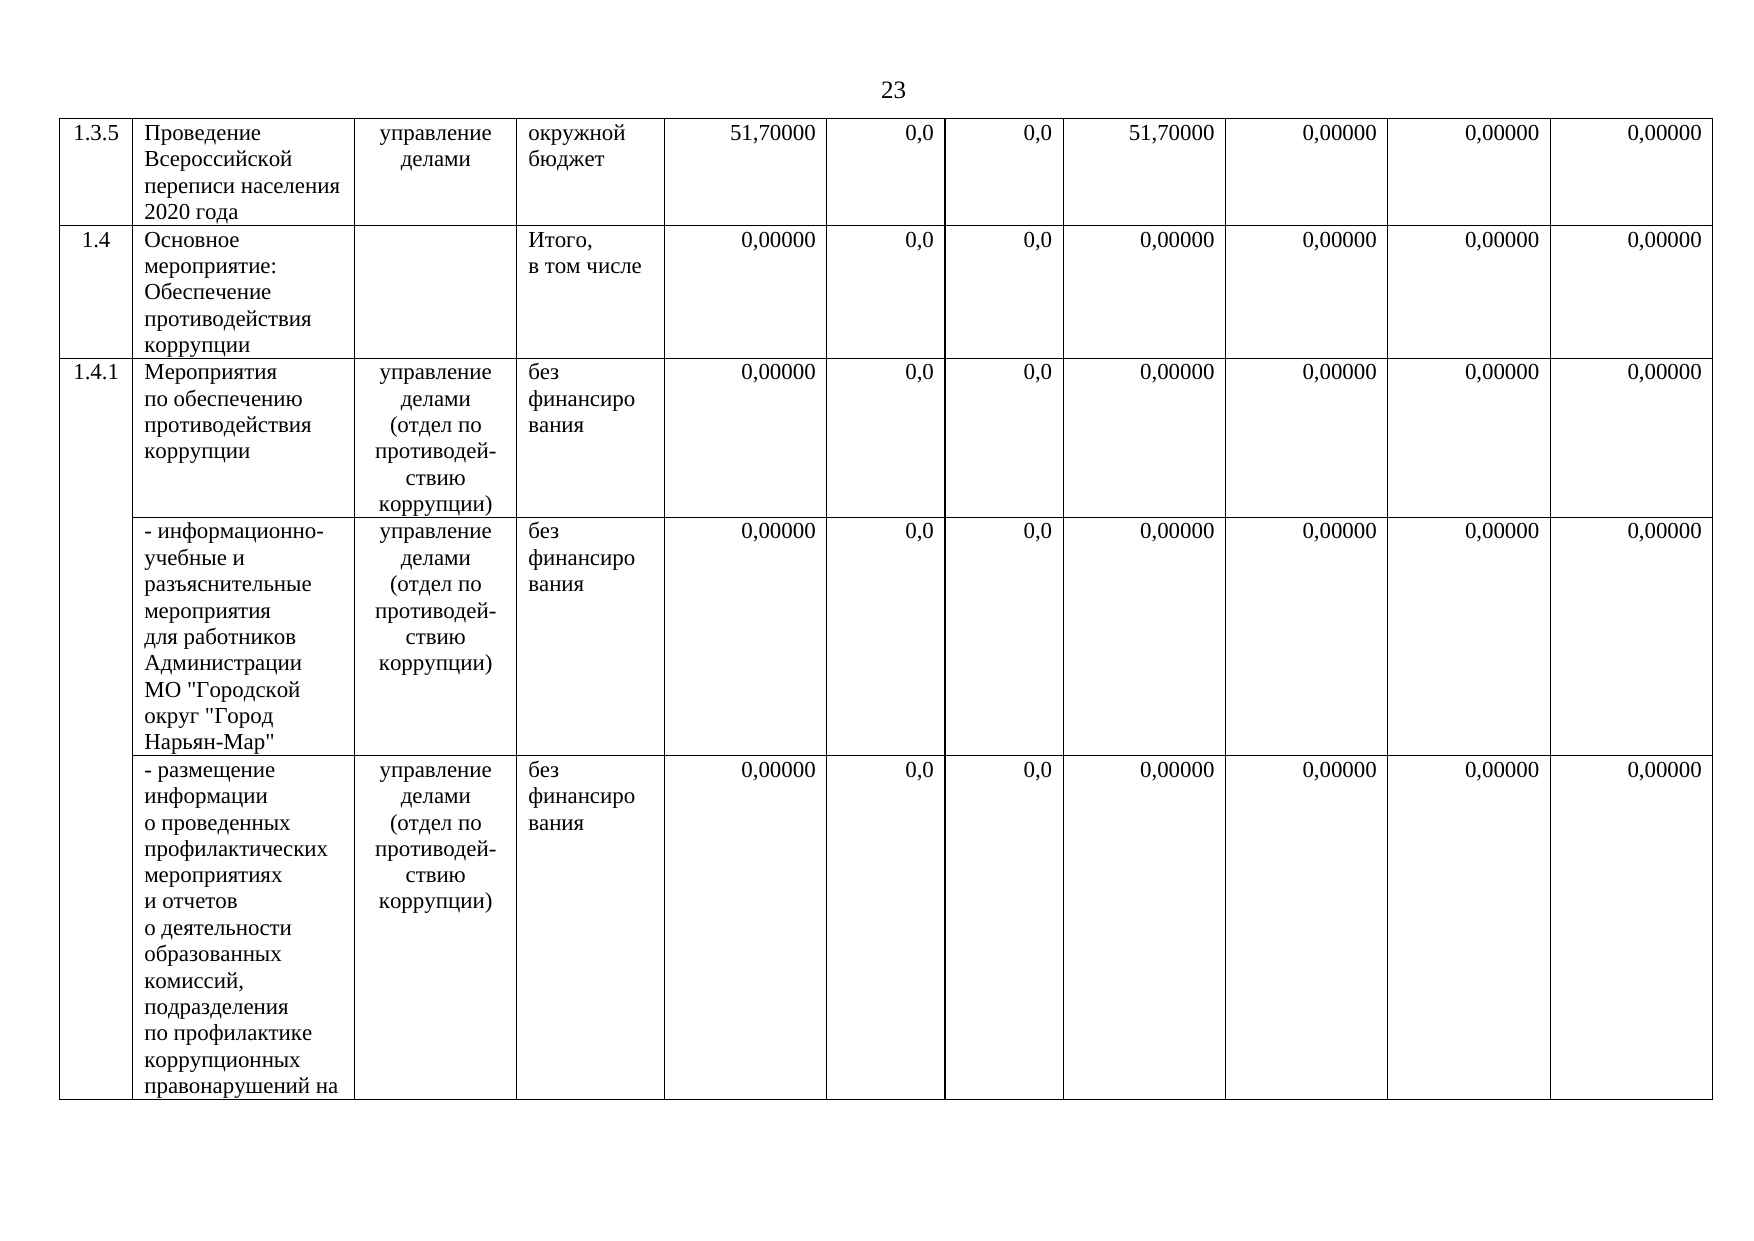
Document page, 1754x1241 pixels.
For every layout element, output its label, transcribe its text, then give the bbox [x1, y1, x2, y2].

table_cell - информационно-учебные и разъяснительные мероприятия для работников Администрации МО "Городской округ "Город Нарьян-Мар" [133, 518, 354, 755]
table_cell 0,0 [827, 119, 944, 224]
table_cell 0,0 [827, 756, 944, 1098]
table_cell 0,00000 [1064, 359, 1225, 517]
table_cell 0,00000 [665, 756, 826, 1098]
table_cell 0,00000 [1388, 226, 1550, 357]
table_cell 1.4 [60, 226, 132, 357]
table_cell 0,00000 [1226, 359, 1387, 517]
table_cell 0,00000 [1226, 756, 1387, 1098]
table_cell 51,70000 [665, 119, 826, 224]
table_cell 0,0 [946, 359, 1063, 517]
table_cell 0,00000 [1388, 518, 1550, 755]
table_cell управление делами [355, 119, 516, 224]
table_cell 0,0 [827, 359, 944, 517]
table_cell 0,00000 [1064, 756, 1225, 1098]
table_cell 1.4.1 [60, 359, 132, 1098]
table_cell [355, 756, 516, 1098]
table_cell 0,00000 [1226, 119, 1387, 224]
table_cell 0,0 [946, 119, 1063, 224]
table_cell окружной бюджет [517, 119, 664, 224]
table_cell без финансиро вания [517, 756, 664, 1098]
table_cell 0,00000 [1388, 756, 1550, 1098]
table_cell 0,0 [946, 518, 1063, 755]
table_cell 0,00000 [1551, 518, 1712, 755]
table_cell 0,00000 [1226, 518, 1387, 755]
table_cell 0,00000 [1064, 518, 1225, 755]
table_cell 0,0 [827, 226, 944, 357]
table_cell 0,0 [827, 518, 944, 755]
table_cell 0,00000 [665, 359, 826, 517]
table_cell 0,00000 [665, 226, 826, 357]
table_cell 0,00000 [1551, 756, 1712, 1098]
table_cell Итого, в том числе [517, 226, 664, 357]
table_cell 0,00000 [1064, 226, 1225, 357]
table_cell без финансиро вания [517, 518, 664, 755]
table_cell 0,00000 [1551, 226, 1712, 357]
table_cell 0,00000 [1388, 359, 1550, 517]
table_cell 0,00000 [1551, 359, 1712, 517]
table_cell 0,00000 [1551, 119, 1712, 224]
table_cell 0,0 [946, 226, 1063, 357]
table_cell [355, 226, 516, 357]
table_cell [133, 756, 354, 1098]
table_cell Проведение Всероссийской переписи населения 2020 года [133, 119, 354, 224]
table_cell управление делами (отдел по противодей-ствию коррупции) [355, 518, 516, 755]
table_cell Основное мероприятие: Обеспечение противодействия коррупции [133, 226, 354, 357]
table_cell 0,0 [946, 756, 1063, 1098]
table_cell управление делами (отдел по противодей-ствию коррупции) [355, 359, 516, 517]
table_cell Мероприятия по обеспечению противодействия коррупции [133, 359, 354, 517]
table_cell 51,70000 [1064, 119, 1225, 224]
table_cell без финансиро вания [517, 359, 664, 517]
table_cell 0,00000 [1226, 226, 1387, 357]
table_cell 0,00000 [665, 518, 826, 755]
table_cell 1.3.5 [60, 119, 132, 224]
table_cell 0,00000 [1388, 119, 1550, 224]
